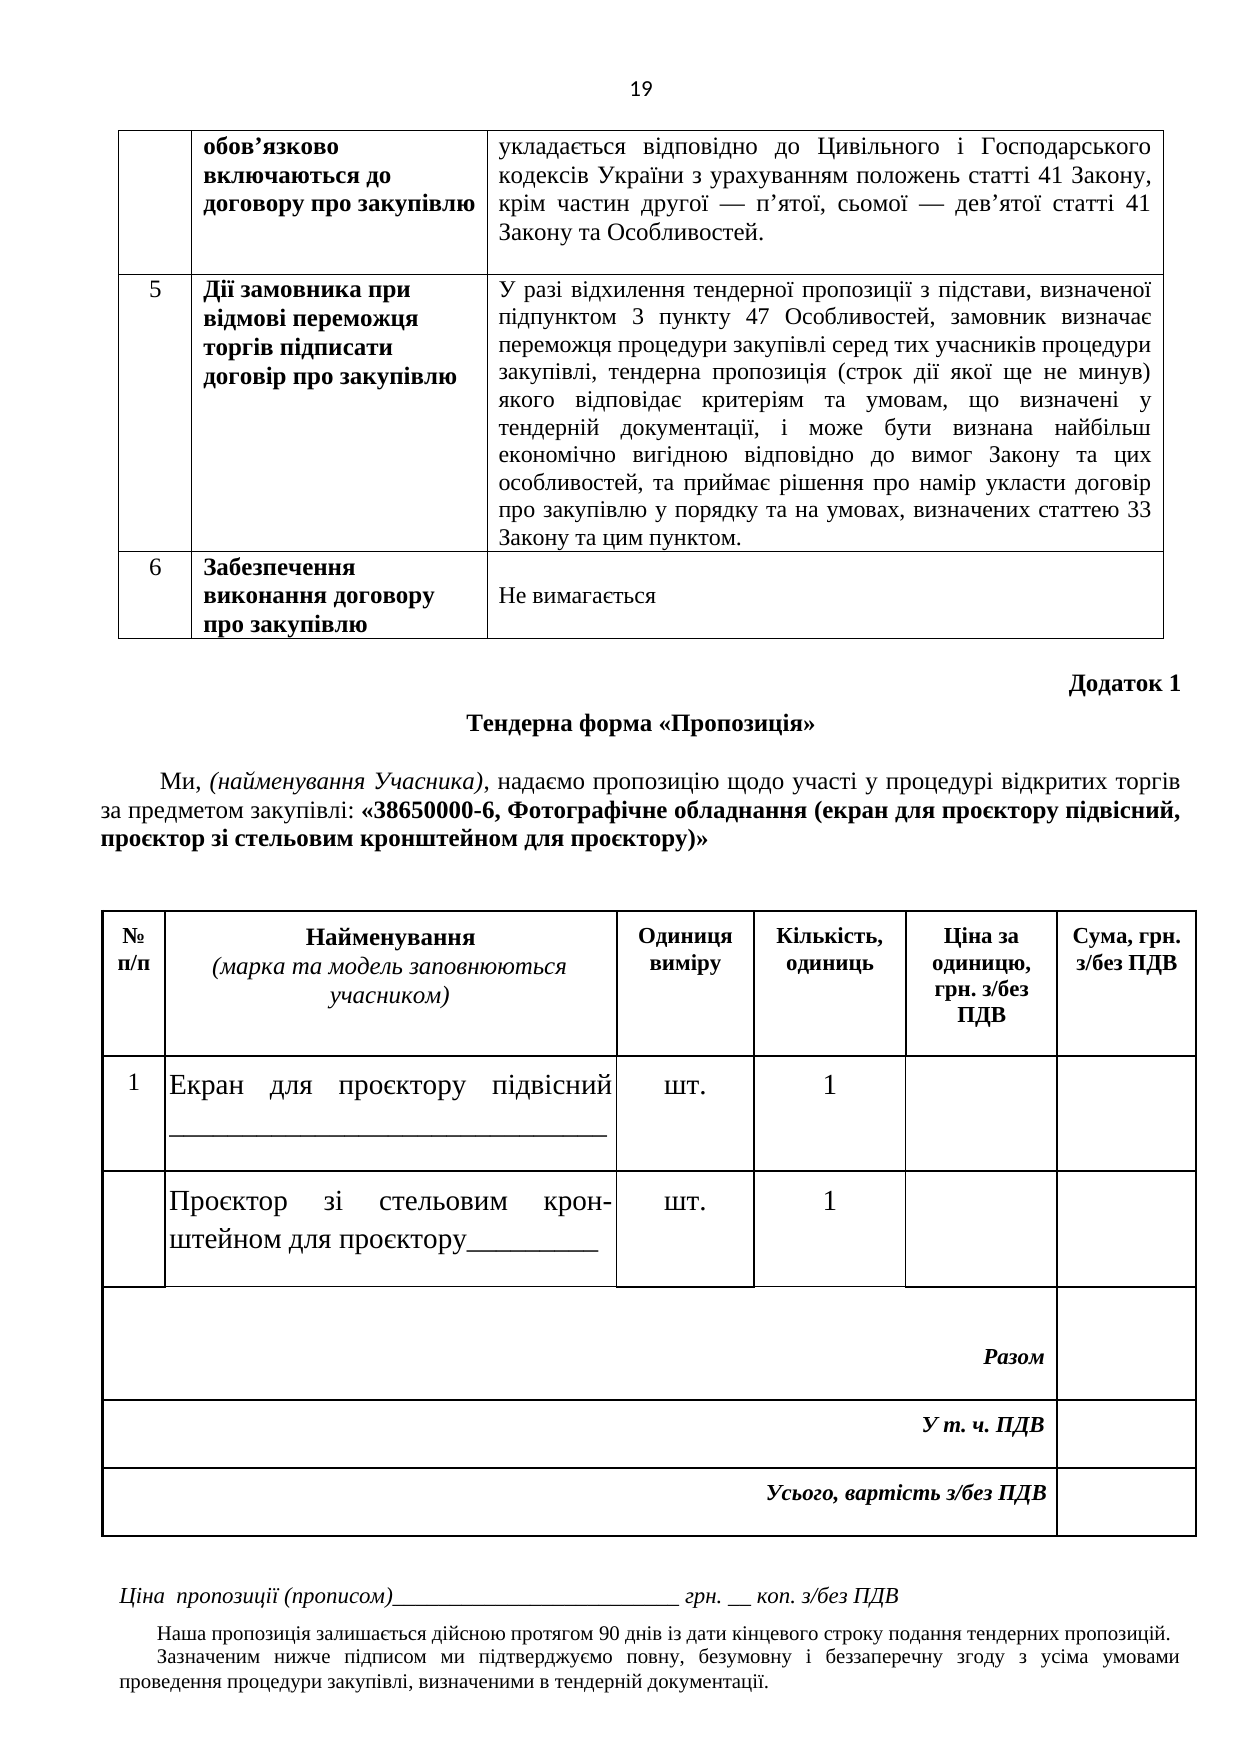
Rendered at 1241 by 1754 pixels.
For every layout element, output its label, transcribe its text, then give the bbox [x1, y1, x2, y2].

table_cell [906, 1172, 1056, 1286]
table_cell У разі відхилення тендерної пропозиції з підстави, визначеної підпунктом 3 пункту 47 Особливостей, замовник визначає переможця процедури закупівлі серед тих учасників процедури закупівлі, тендерна пропозиція (строк дії якої ще не минув) якого відповідає критеріям та умовам, що визначені у тендерній документації, і може бути визнана найбільш економічно вигідною відповідно до вимог Закону та цих особливостей, та приймає рішення про намір укласти договір про закупівлю у порядку та на умовах, визначених статтею 33 Закону та цим пунктом. [488, 275, 1163, 551]
table_cell [1058, 1288, 1195, 1399]
table_cell шт. [617, 1172, 753, 1286]
text Ми, (найменування Учасника), надаємо пропозицію щодо участі у процедурі відкритих торгів за предметом закупівлі: «38650000-6, Фотографічне обладнання (екран для проєктору підвісний, проєктор зі стельовим кронштейном для проєктору)» [100, 766, 1181, 852]
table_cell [488, 131, 1163, 273]
table_cell 5 [119, 275, 191, 551]
table_cell [1058, 1057, 1195, 1170]
table_cell шт. [617, 1057, 753, 1170]
text Тендерна форма «Пропозиція» [100, 708, 1181, 737]
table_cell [192, 131, 487, 273]
table_cell Екран для проєктору підвісний ______________________________ [166, 1057, 616, 1170]
table_cell [1058, 1172, 1195, 1286]
table_cell [1058, 1469, 1195, 1534]
table_header № п/п [104, 912, 164, 1055]
table_cell Забезпечення виконання договору про закупівлю [192, 552, 487, 638]
table_cell 1 [755, 1057, 905, 1170]
table_cell [1058, 1401, 1195, 1467]
table_cell [906, 1057, 1056, 1170]
table_cell Усього, вартість з/без ПДВ [104, 1469, 1056, 1534]
table_cell 6 [119, 552, 191, 638]
table_cell 1 [104, 1057, 164, 1170]
table_header Одиниця виміру [618, 912, 753, 1055]
text Додаток 1 [100, 668, 1181, 696]
text Наша пропозиція залишається дійсною протягом 90 днів із дати кінцевого строку подання тендерних пропозицій. [119, 1620, 1181, 1644]
text Ціна пропозиції (прописом)_________________________ грн. __ коп. з/без ПДВ [119, 1582, 1181, 1608]
table_cell Разом [104, 1287, 1056, 1399]
table_header Сума, грн. з/без ПДВ [1058, 912, 1195, 1055]
table_header Кількість, одиниць [755, 912, 905, 1055]
table_cell Дії замовника при відмові переможця торгів підписати договір про закупівлю [192, 275, 487, 551]
text Зазначеним нижче підписом ми підтверджуємо повну, безумовну і беззаперечну згоду з усіма умовами проведення процедури закупівлі, визначеними в тендерній документації. [119, 1644, 1181, 1693]
table_cell [104, 1172, 164, 1286]
table_cell Не вимагається [488, 552, 1163, 638]
table_cell 4 [119, 131, 191, 273]
table_header Ціна за одиницю, грн. з/без ПДВ [907, 912, 1056, 1055]
table_cell У т. ч. ПДВ [104, 1401, 1056, 1467]
table_cell 1 [755, 1172, 905, 1286]
table_cell Проєктор зі стельовим крон-штейном для проєктору_________ [166, 1172, 616, 1286]
table_header Найменування (марка та модель заповнюються учасником) [166, 912, 616, 1055]
